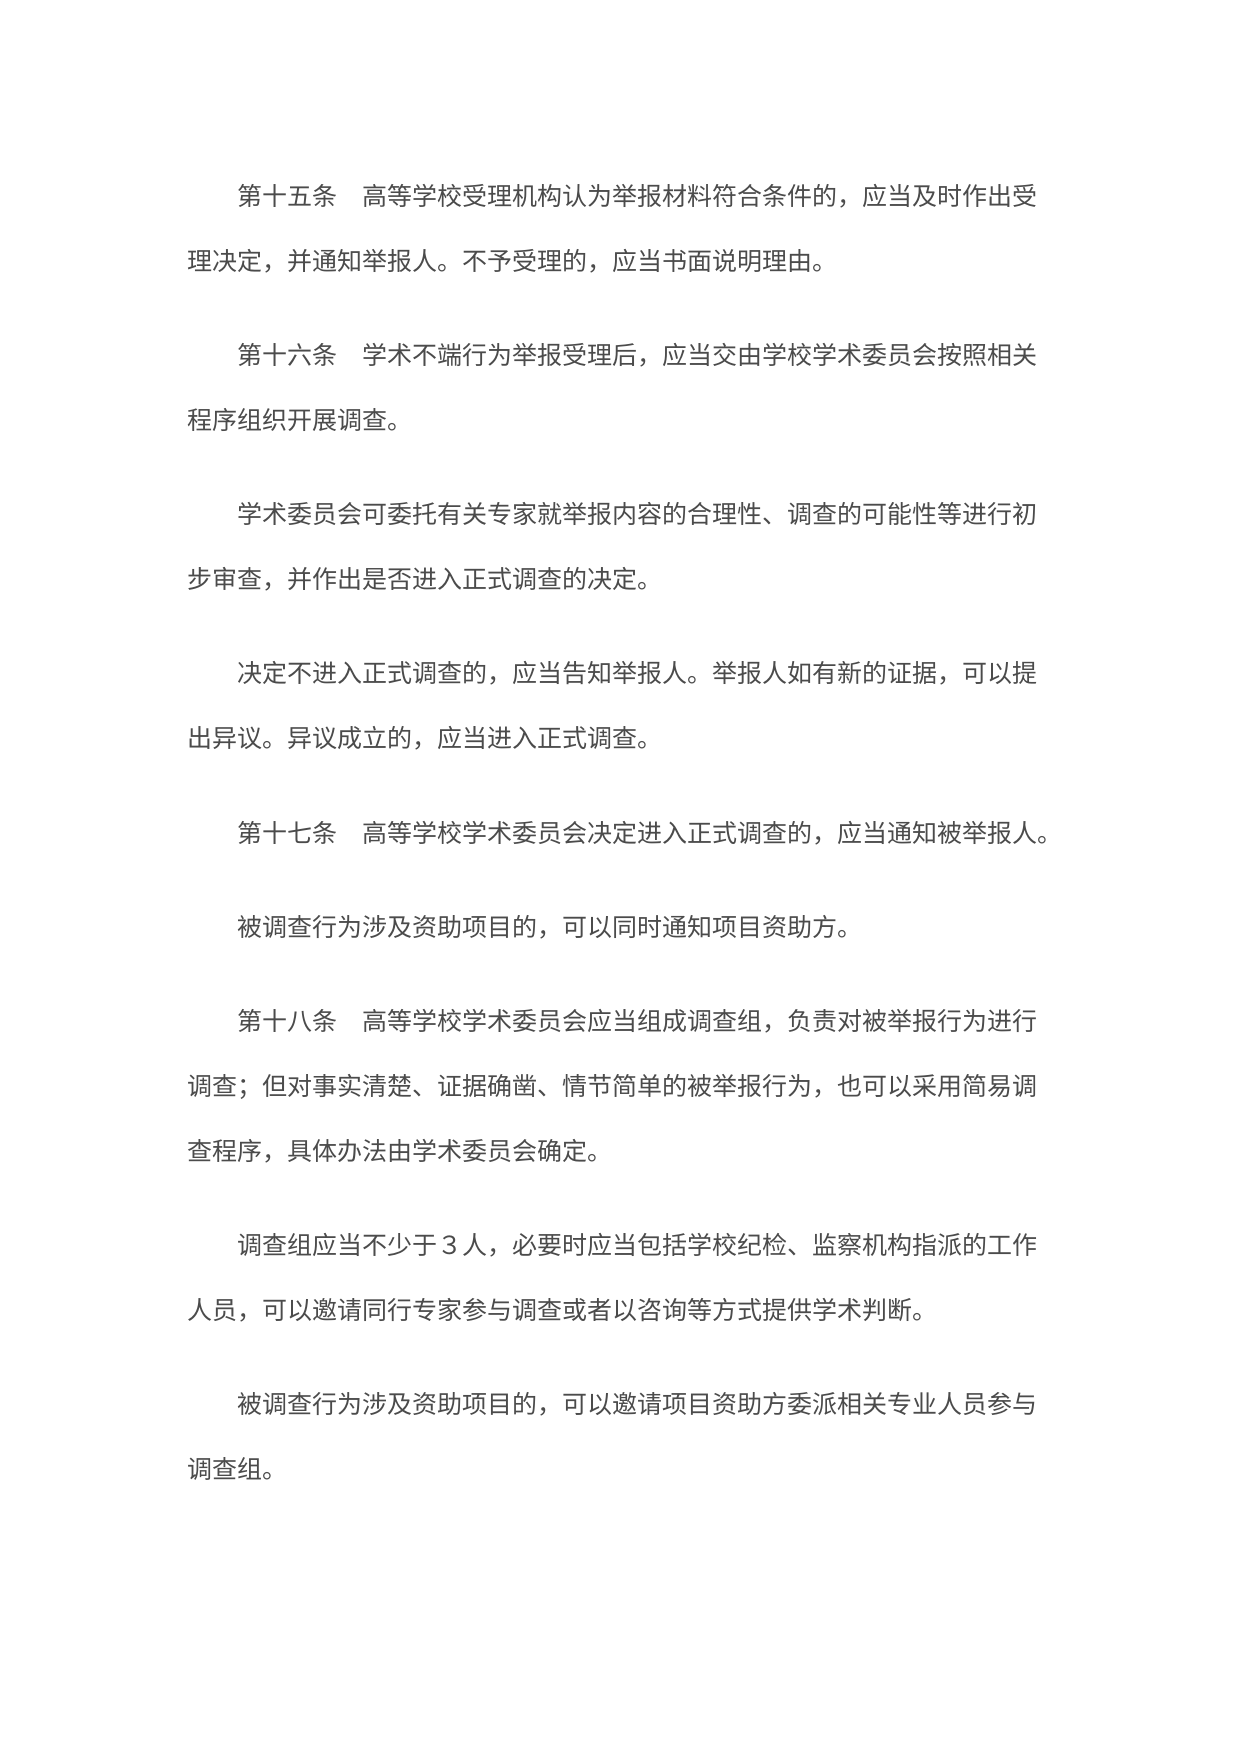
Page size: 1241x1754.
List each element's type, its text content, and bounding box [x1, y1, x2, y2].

text 被调查行为涉及资助项目的，可以同时通知项目资助方。 [187, 893, 1053, 958]
text 被调查行为涉及资助项目的，可以邀请项目资助方委派相关专业人员参与调查组。 [187, 1370, 1053, 1500]
text 第十五条 高等学校受理机构认为举报材料符合条件的，应当及时作出受理决定，并通知举报人。不予受理的，应当书面说明理由。 [187, 162, 1053, 292]
text 学术委员会可委托有关专家就举报内容的合理性、调查的可能性等进行初步审查，并作出是否进入正式调查的决定。 [187, 480, 1053, 610]
text 调查组应当不少于３人，必要时应当包括学校纪检、监察机构指派的工作人员，可以邀请同行专家参与调查或者以咨询等方式提供学术判断。 [187, 1211, 1053, 1341]
text 第十七条 高等学校学术委员会决定进入正式调查的，应当通知被举报人。 [187, 799, 1053, 864]
text 决定不进入正式调查的，应当告知举报人。举报人如有新的证据，可以提出异议。异议成立的，应当进入正式调查。 [187, 639, 1053, 769]
text 第十八条 高等学校学术委员会应当组成调查组，负责对被举报行为进行调查；但对事实清楚、证据确凿、情节简单的被举报行为，也可以采用简易调查程序，具体办法由学术委员会确定。 [187, 987, 1053, 1182]
text 第十六条 学术不端行为举报受理后，应当交由学校学术委员会按照相关程序组织开展调查。 [187, 321, 1053, 451]
